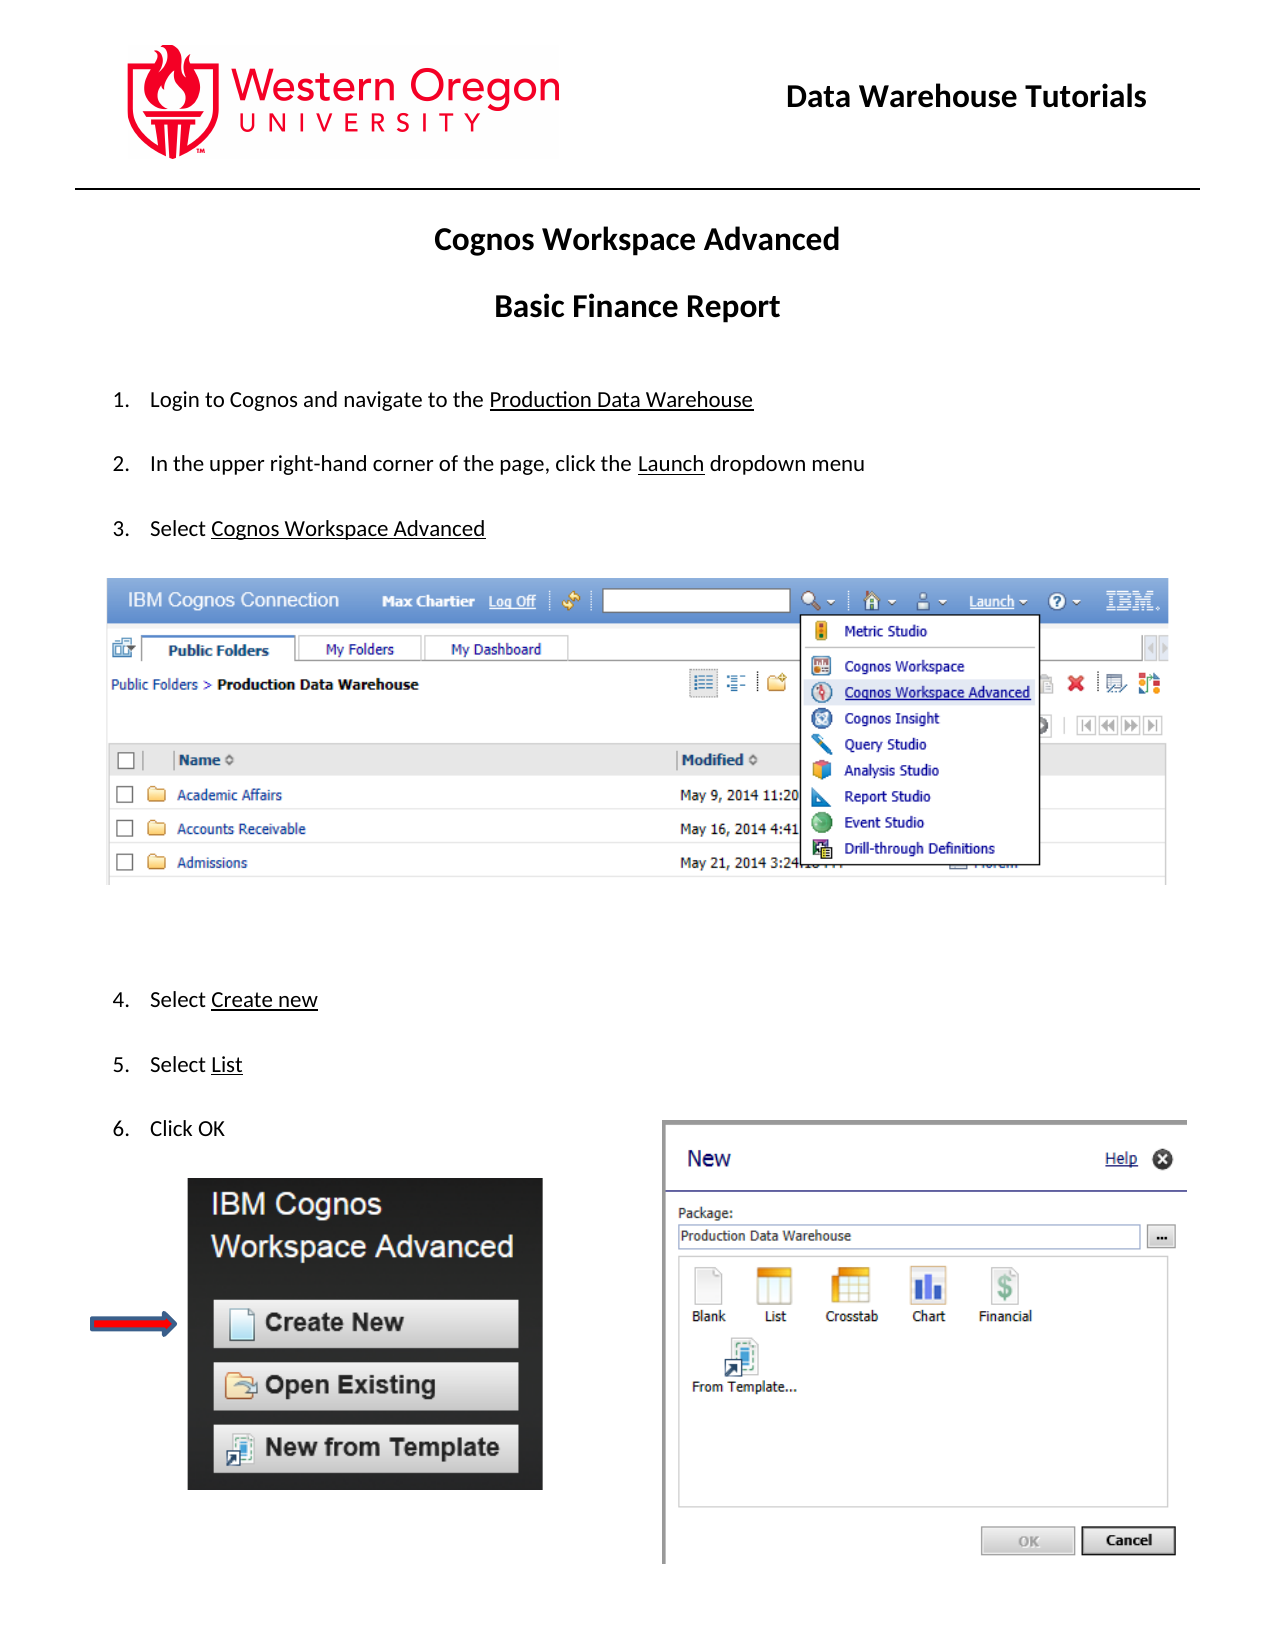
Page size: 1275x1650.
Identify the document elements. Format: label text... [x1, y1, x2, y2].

list Click OK [112, 1114, 1200, 1142]
list Login to Cognos and navigate to the Production Data Warehouse [112, 385, 1200, 413]
picture [187, 1178, 543, 1490]
text Basic Finance Report [75, 285, 1200, 326]
text Cognos Workspace Advanced [75, 218, 1200, 258]
list In the upper right-hand corner of the page, click the Launch dropdown menu [112, 449, 1200, 478]
picture [127, 45, 559, 159]
list Select Cognos Workspace Advanced [112, 514, 1200, 542]
picture [662, 1120, 1187, 1564]
picture [106, 578, 1169, 885]
list Select Create new [112, 985, 1200, 1013]
list Select List [112, 1050, 1200, 1078]
